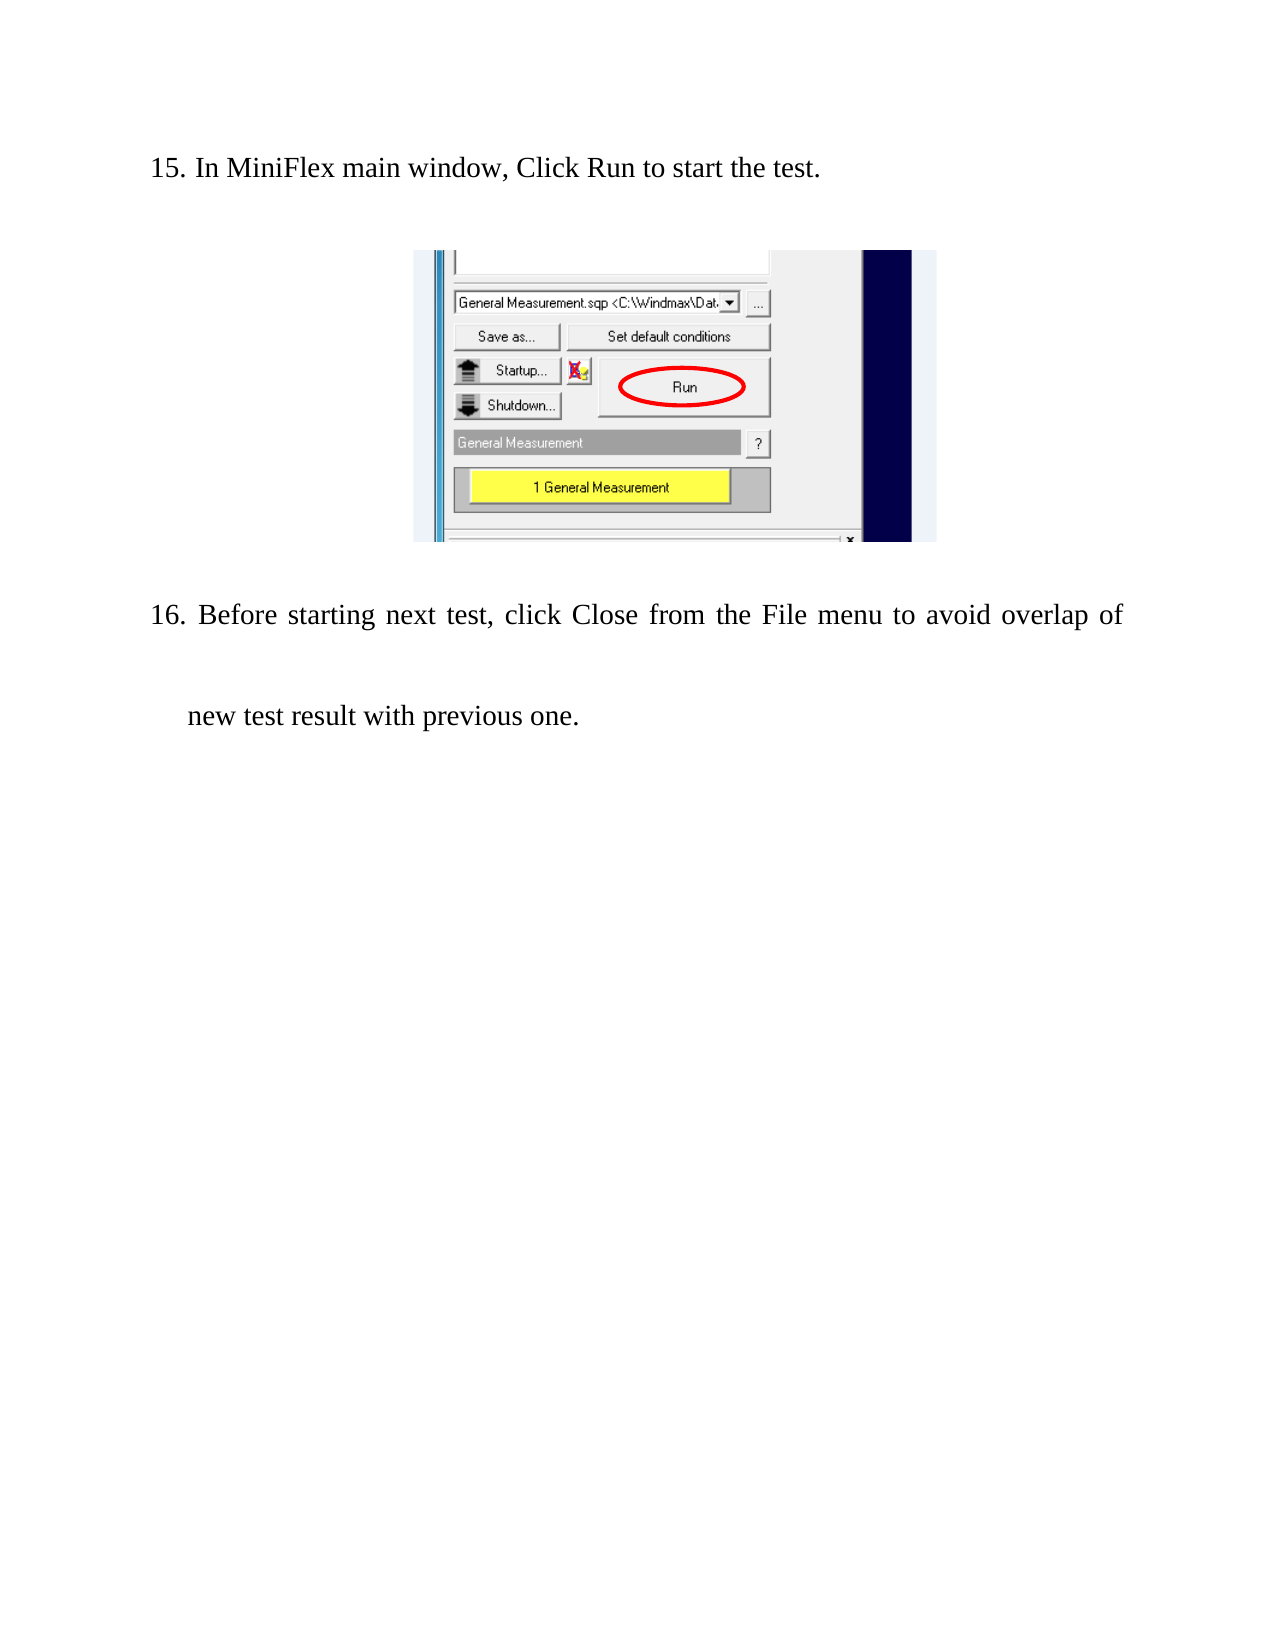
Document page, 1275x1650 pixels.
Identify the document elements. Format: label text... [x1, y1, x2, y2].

list Before starting next test, click Close from the File menu to avoid overlap of new test result with previous one. [150, 597, 1125, 731]
list In MiniFlex main window, Click Run to start the test. [150, 150, 1125, 183]
picture [413, 250, 937, 542]
